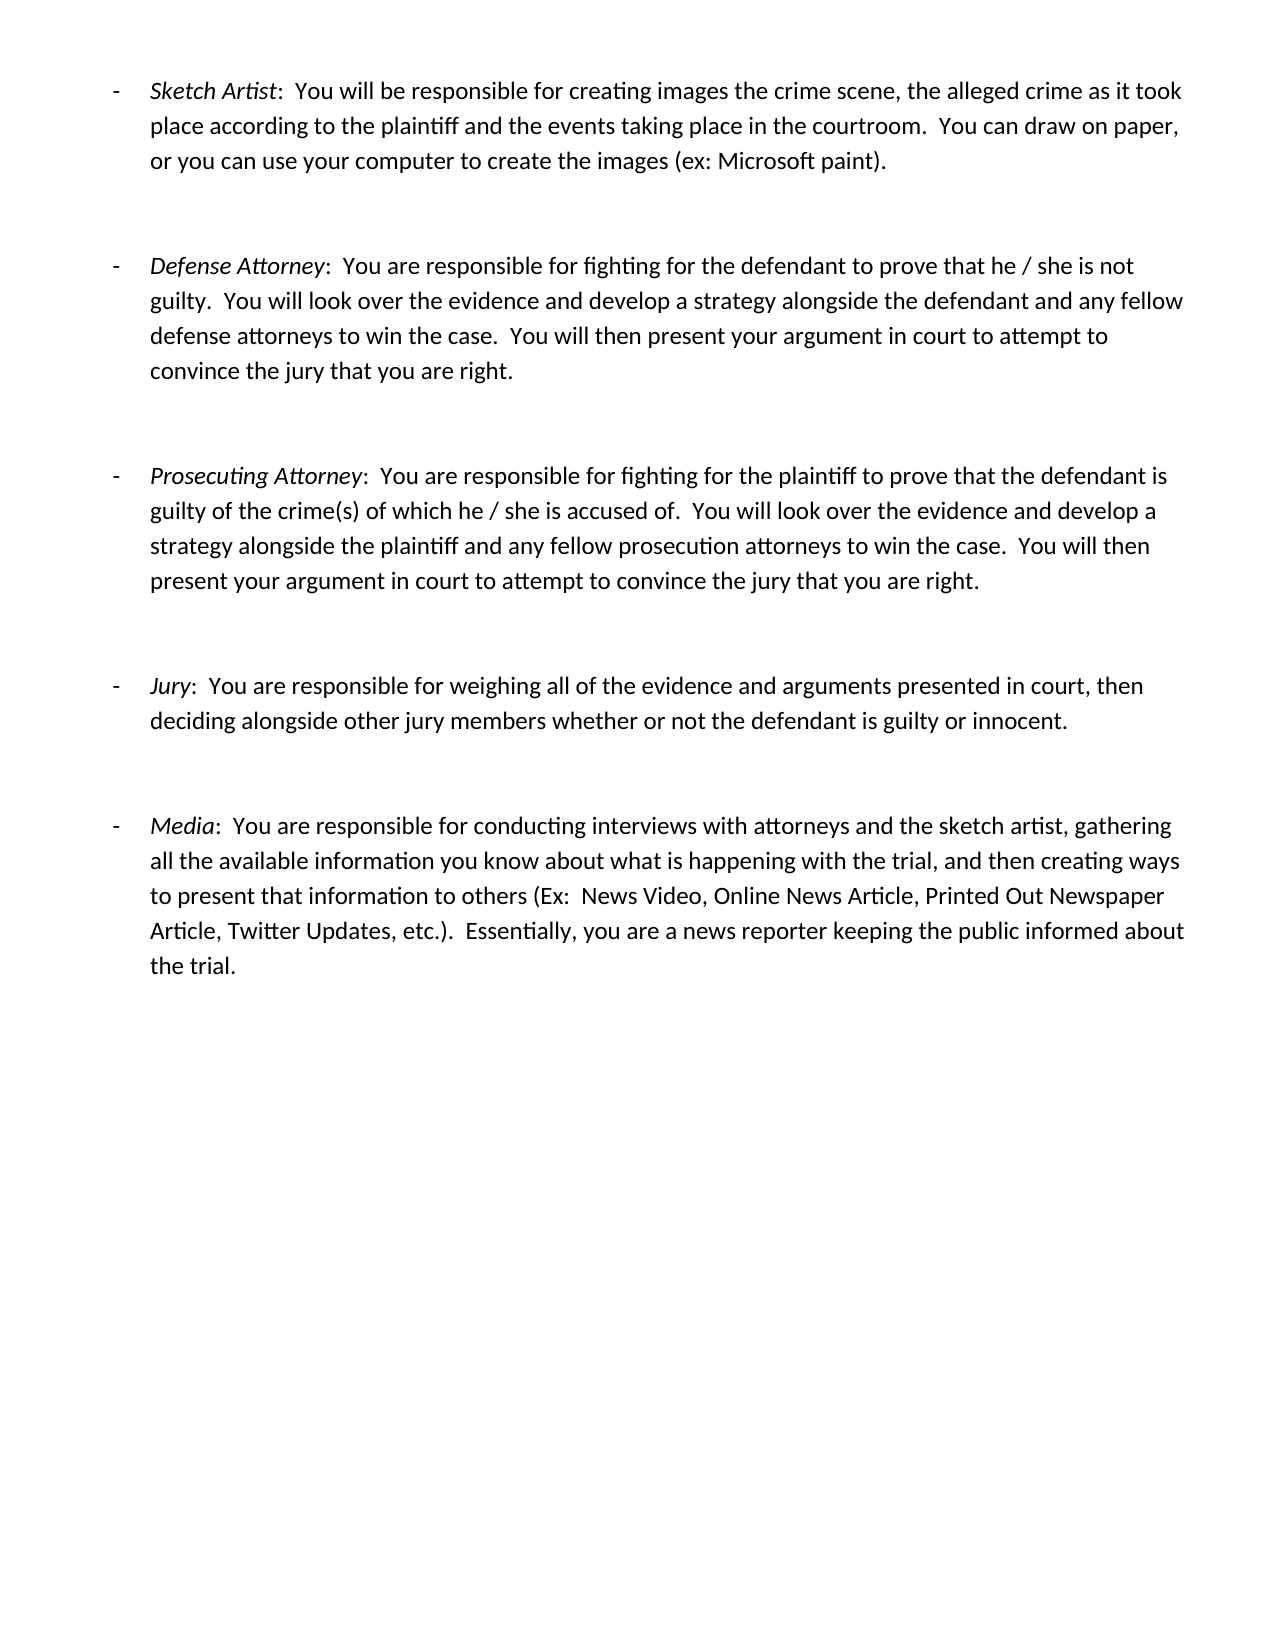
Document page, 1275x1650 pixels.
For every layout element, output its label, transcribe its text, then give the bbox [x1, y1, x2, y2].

list Jury: You are responsible for weighing all of the evidence and arguments presented in court, then deciding alongside other jury members whether or not the defendant is guilty or innocent. [112, 670, 1200, 736]
list Prosecuting Attorney: You are responsible for fighting for the plaintiff to prove that the defendant is guilty of the crime(s) of which he / she is accused of. You will look over the evidence and develop a strategy alongside the plaintiff and any fellow prosecution attorneys to win the case. You will then present your argument in court to attempt to convince the jury that you are right. [112, 460, 1200, 596]
list Defense Attorney: You are responsible for fighting for the defendant to prove that he / she is not guilty. You will look over the evidence and develop a strategy alongside the defendant and any fellow defense attorneys to win the case. You will then present your argument in court to attempt to convince the jury that you are right. [112, 250, 1200, 386]
list Media: You are responsible for conducting interviews with attorneys and the sketch artist, gathering all the available information you know about what is happening with the trial, and then creating ways to present that information to others (Ex: News Video, Online News Article, Printed Out Newspaper Article, Twitter Updates, etc.). Essentially, you are a news reporter keeping the public informed about the trial. [112, 810, 1200, 981]
list Sketch Artist: You will be responsible for creating images the crime scene, the alleged crime as it took place according to the plaintiff and the events taking place in the courtroom. You can draw on paper, or you can use your computer to create the images (ex: Microsoft paint). [112, 75, 1200, 176]
